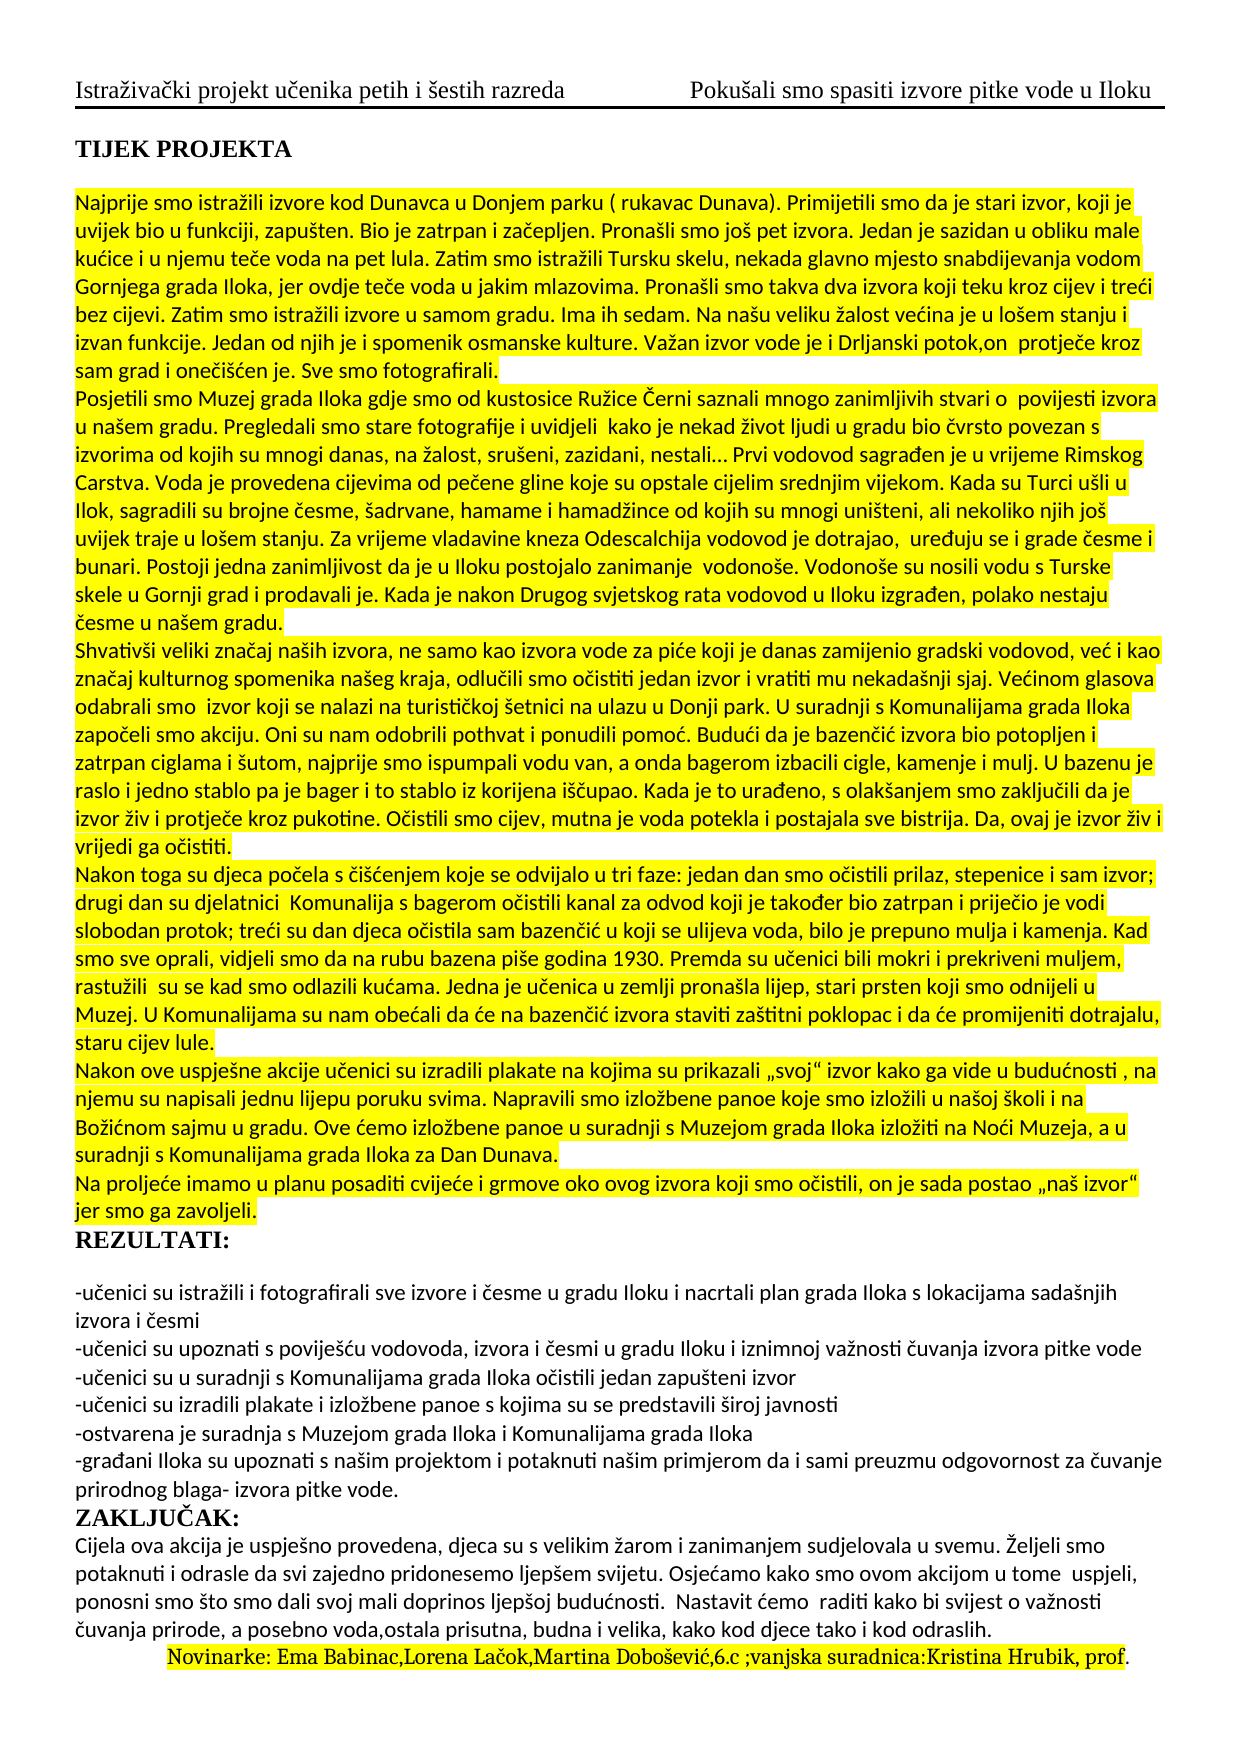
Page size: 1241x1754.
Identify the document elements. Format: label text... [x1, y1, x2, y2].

text Shvativši veliki značaj naših izvora, ne samo kao izvora vode za piće koji je danas zamijenio gradski vodovod, već i kao značaj kulturnog spomenika našeg kraja, odlučili smo očistiti jedan izvor i vratiti mu nekadašnji sjaj. Većinom glasova odabrali smo izvor koji se nalazi na turističkoj šetnici na ulazu u Donji park. U suradnji s Komunalijama grada Iloka započeli smo akciju. Oni su nam odobrili pothvat i ponudili pomoć. Budući da je bazenčić izvora bio potopljen i zatrpan ciglama i šutom, najprije smo ispumpali vodu van, a onda bagerom izbacili cigle, kamenje i mulj. U bazenu je raslo i jedno stablo pa je bager i to stablo iz korijena iščupao. Kada je to urađeno, s olakšanjem smo zaključili da je izvor živ i protječe kroz pukotine. Očistili smo cijev, mutna je voda potekla i postajala sve bistrija. Da, ovaj je izvor živ i vrijedi ga očistiti. [75, 636, 1165, 860]
text Na proljeće imamo u planu posaditi cvijeće i grmove oko ovog izvora koji smo očistili, on je sada postao „naš izvor“ jer smo ga zavoljeli. [257, 1169, 1165, 1225]
text -učenici su upoznati s poviješću vodovoda, izvora i česmi u gradu Iloku i iznimnoj važnosti čuvanja izvora pitke vode [75, 1334, 1165, 1363]
text Novinarke: Ema Babinac,Lorena Lačok,Martina Dobošević,6.c ;vanjska suradnica:Kristina Hrubik, prof. [75, 1643, 1165, 1670]
text -učenici su istražili i fotografirali sve izvore i česme u gradu Iloku i nacrtali plan grada Iloka s lokacijama sadašnjih izvora i česmi [75, 1278, 1165, 1334]
text TIJEK PROJEKTA [75, 134, 1165, 163]
text Nakon toga su djeca počela s čišćenjem koje se odvijalo u tri faze: jedan dan smo očistili prilaz, stepenice i sam izvor; drugi dan su djelatnici Komunalija s bagerom očistili kanal za odvod koji je također bio zatrpan i priječio je vodi slobodan protok; treći su dan djeca očistila sam bazenčić u koji se ulijeva voda, bilo je prepuno mulja i kamenja. Kad smo sve oprali, vidjeli smo da na rubu bazena piše godina 1930. Premda su učenici bili mokri i prekriveni muljem, rastužili su se kad smo odlazili kućama. Jedna je učenica u zemlji pronašla lijep, stari prsten koji smo odnijeli u Muzej. U Komunalijama su nam obećali da će na bazenčić izvora staviti zaštitni poklopac i da će promijeniti dotrajalu, staru cijev lule. [75, 860, 1165, 1057]
text Istraživački projekt učenika petih i šestih razreda Pokušali smo spasiti izvore pitke vode u Iloku [75, 75, 1165, 106]
text Nakon ove uspješne akcije učenici su izradili plakate na kojima su prikazali „svoj“ izvor kako ga vide u budućnosti , na njemu su napisali jednu lijepu poruku svima. Napravili smo izložbene panoe koje smo izložili u našoj školi i na Božićnom sajmu u gradu. Ove ćemo izložbene panoe u suradnji s Muzejom grada Iloka izložiti na Noći Muzeja, a u suradnji s Komunalijama grada Iloka za Dan Dunava. [75, 1057, 1165, 1169]
text ZAKLJUČAK: [75, 1503, 1165, 1531]
text REZULTATI: [75, 1225, 1165, 1253]
text -građani Iloka su upoznati s našim projektom i potaknuti našim primjerom da i sami preuzmu odgovornost za čuvanje prirodnog blaga- izvora pitke vode. [75, 1447, 1165, 1503]
text -učenici su izradili plakate i izložbene panoe s kojima su se predstavili široj javnosti [75, 1391, 1165, 1419]
text -učenici su u suradnji s Komunalijama grada Iloka očistili jedan zapušteni izvor [75, 1363, 1165, 1391]
text Cijela ova akcija je uspješno provedena, djeca su s velikim žarom i zanimanjem sudjelovala u svemu. Željeli smo potaknuti i odrasle da svi zajedno pridonesemo ljepšem svijetu. Osjećamo kako smo ovom akcijom u tome uspjeli, ponosni smo što smo dali svoj mali doprinos ljepšoj budućnosti. Nastavit ćemo raditi kako bi svijest o važnosti čuvanja prirode, a posebno voda,ostala prisutna, budna i velika, kako kod djece tako i kod odraslih. [75, 1531, 1165, 1643]
text -ostvarena je suradnja s Muzejom grada Iloka i Komunalijama grada Iloka [75, 1419, 1165, 1447]
text Najprije smo istražili izvore kod Dunavca u Donjem parku ( rukavac Dunava). Primijetili smo da je stari izvor, koji je uvijek bio u funkciji, zapušten. Bio je zatrpan i začepljen. Pronašli smo još pet izvora. Jedan je sazidan u obliku male kućice i u njemu teče voda na pet lula. Zatim smo istražili Tursku skelu, nekada glavno mjesto snabdijevanja vodom Gornjega grada Iloka, jer ovdje teče voda u jakim mlazovima. Pronašli smo takva dva izvora koji teku kroz cijev i treći bez cijevi. Zatim smo istražili izvore u samom gradu. Ima ih sedam. Na našu veliku žalost većina je u lošem stanju i izvan funkcije. Jedan od njih je i spomenik osmanske kulture. Važan izvor vode je i Drljanski potok,on protječe kroz sam grad i onečišćen je. Sve smo fotografirali. [499, 188, 1165, 384]
text Posjetili smo Muzej grada Iloka gdje smo od kustosice Ružice Černi saznali mnogo zanimljivih stvari o povijesti izvora u našem gradu. Pregledali smo stare fotografije i uvidjeli kako je nekad život ljudi u gradu bio čvrsto povezan s izvorima od kojih su mnogi danas, na žalost, srušeni, zazidani, nestali… Prvi vodovod sagrađen je u vrijeme Rimskog Carstva. Voda je provedena cijevima od pečene gline koje su opstale cijelim srednjim vijekom. Kada su Turci ušli u Ilok, sagradili su brojne česme, šadrvane, hamame i hamadžince od kojih su mnogi uništeni, ali nekoliko njih još uvijek traje u lošem stanju. Za vrijeme vladavine kneza Odescalchija vodovod je dotrajao, uređuju se i grade česme i bunari. Postoji jedna zanimljivost da je u Iloku postojalo zanimanje vodonoše. Vodonoše su nosili vodu s Turske skele u Gornji grad i prodavali je. Kada je nakon Drugog svjetskog rata vodovod u Iloku izgrađen, polako nestaju česme u našem gradu. [284, 384, 1165, 636]
